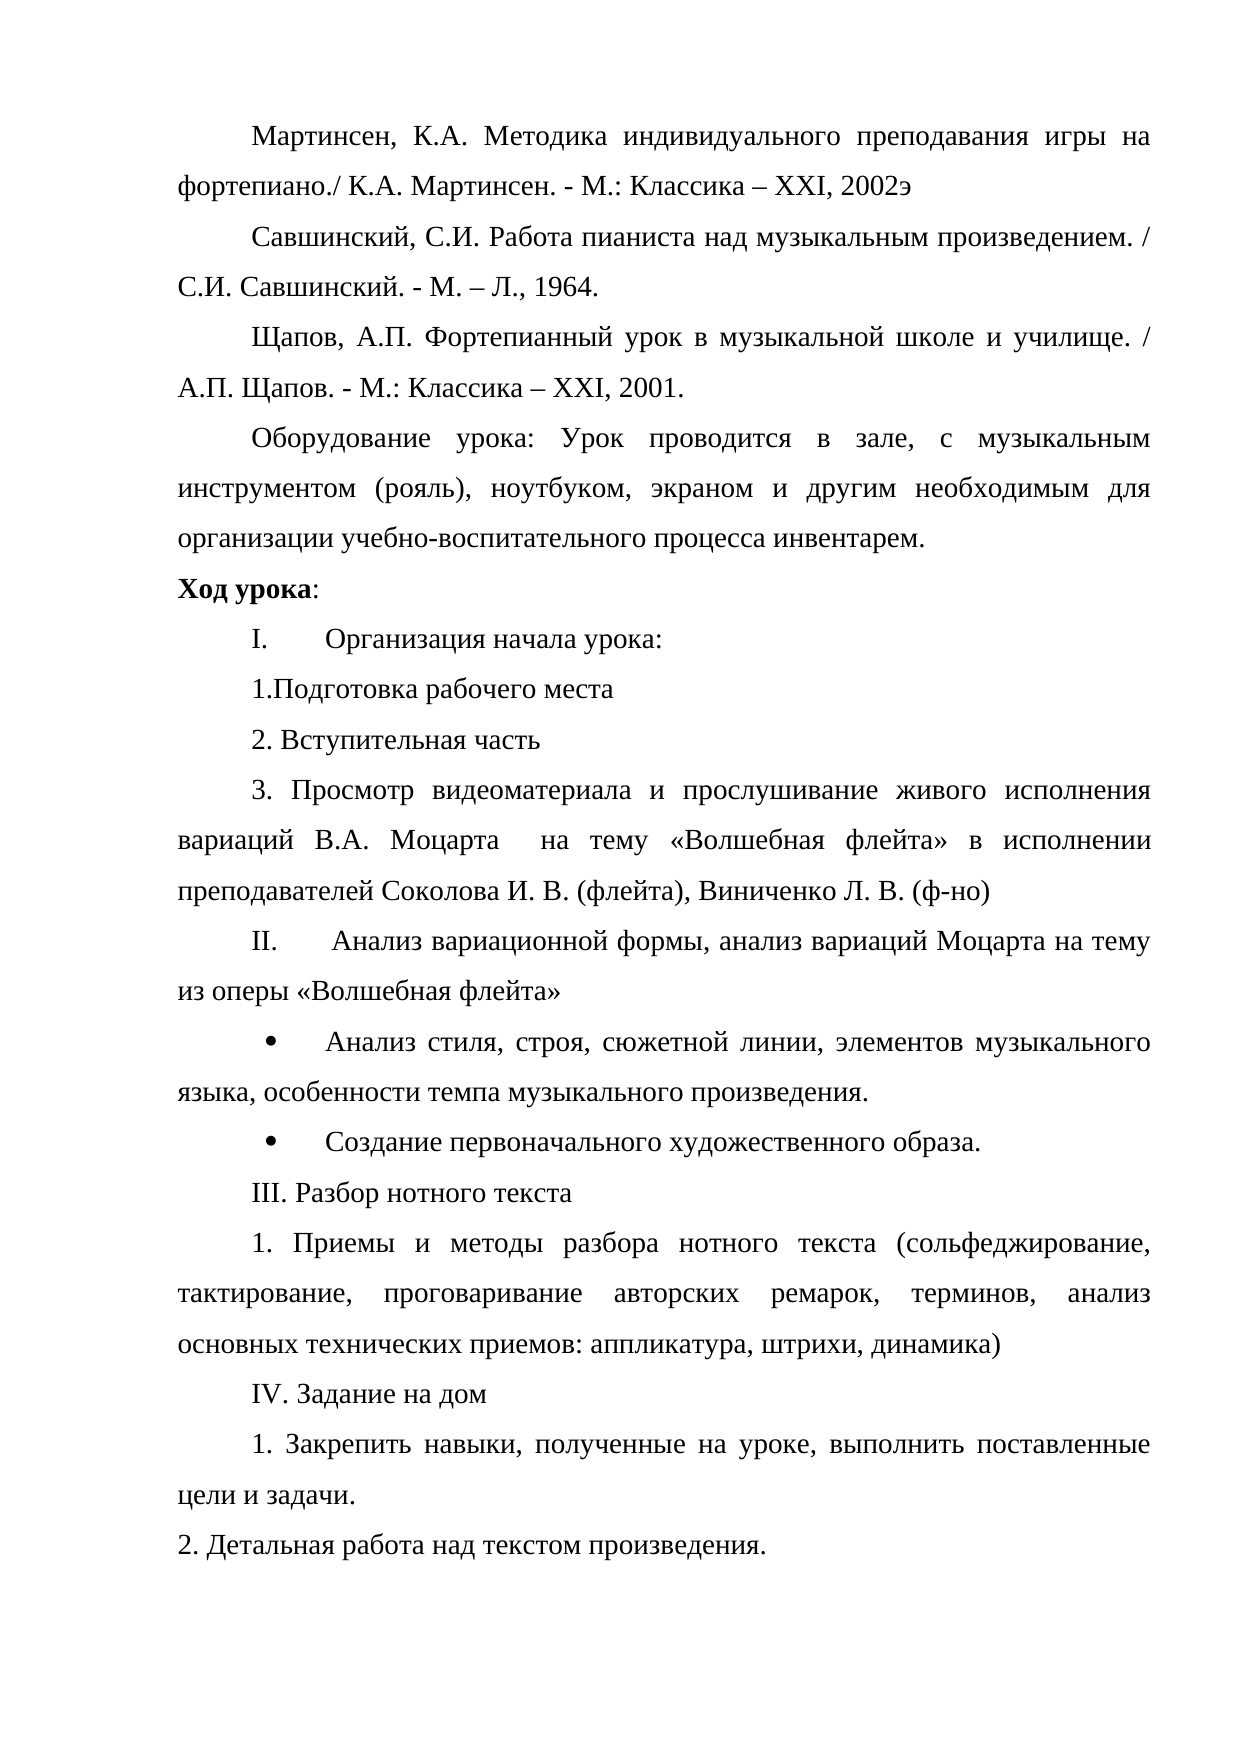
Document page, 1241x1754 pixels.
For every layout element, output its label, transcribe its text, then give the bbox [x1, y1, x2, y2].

text I. Организация начала урока: [177, 621, 1152, 655]
text Щапов, А.П. Фортепианный урок в музыкальной школе и училище. / А.П. Щапов. - М.: Классика – ХХI, 2001. [177, 319, 1152, 403]
text Мартинсен, К.А. Методика индивидуального преподавания игры на фортепиано./ К.А. Мартинсен. - М.: Классика – ХХI, 2002э [177, 118, 1152, 202]
text Ход урока: [177, 571, 1152, 604]
text II. Анализ вариационной формы, анализ вариаций Моцарта на тему из оперы «Волшебная флейта» [177, 923, 1152, 1007]
text IV. Задание на дом [177, 1376, 1152, 1410]
list Анализ стиля, строя, сюжетной линии, элементов музыкального языка, особенности темпа музыкального произведения. [177, 1024, 1152, 1108]
text 2. Детальная работа над текстом произведения. [177, 1527, 1152, 1561]
list Создание первоначального художественного образа. [177, 1124, 1152, 1158]
text 2. Вступительная часть [177, 722, 1152, 755]
text 1.Подготовка рабочего места [177, 672, 1152, 705]
text Оборудование урока: Урок проводится в зале, с музыкальным инструментом (рояль), ноутбуком, экраном и другим необходимым для организации учебно-воспитательного процесса инвентарем. [177, 420, 1152, 554]
text III. Разбор нотного текста [177, 1175, 1152, 1208]
text 1. Приемы и методы разбора нотного текста (сольфеджирование, тактирование, проговаривание авторских ремарок, терминов, анализ основных технических приемов: аппликатура, штрихи, динамика) [177, 1225, 1152, 1359]
text Савшинский, С.И. Работа пианиста над музыкальным произведением. / С.И. Савшинский. - М. – Л., 1964. [177, 219, 1152, 303]
text 1. Закрепить навыки, полученные на уроке, выполнить поставленные цели и задачи. [177, 1426, 1152, 1510]
text 3. Просмотр видеоматериала и прослушивание живого исполнения вариаций В.А. Моцарта на тему «Волшебная флейта» в исполнении преподавателей Соколова И. В. (флейта), Виниченко Л. В. (ф-но) [177, 772, 1152, 906]
